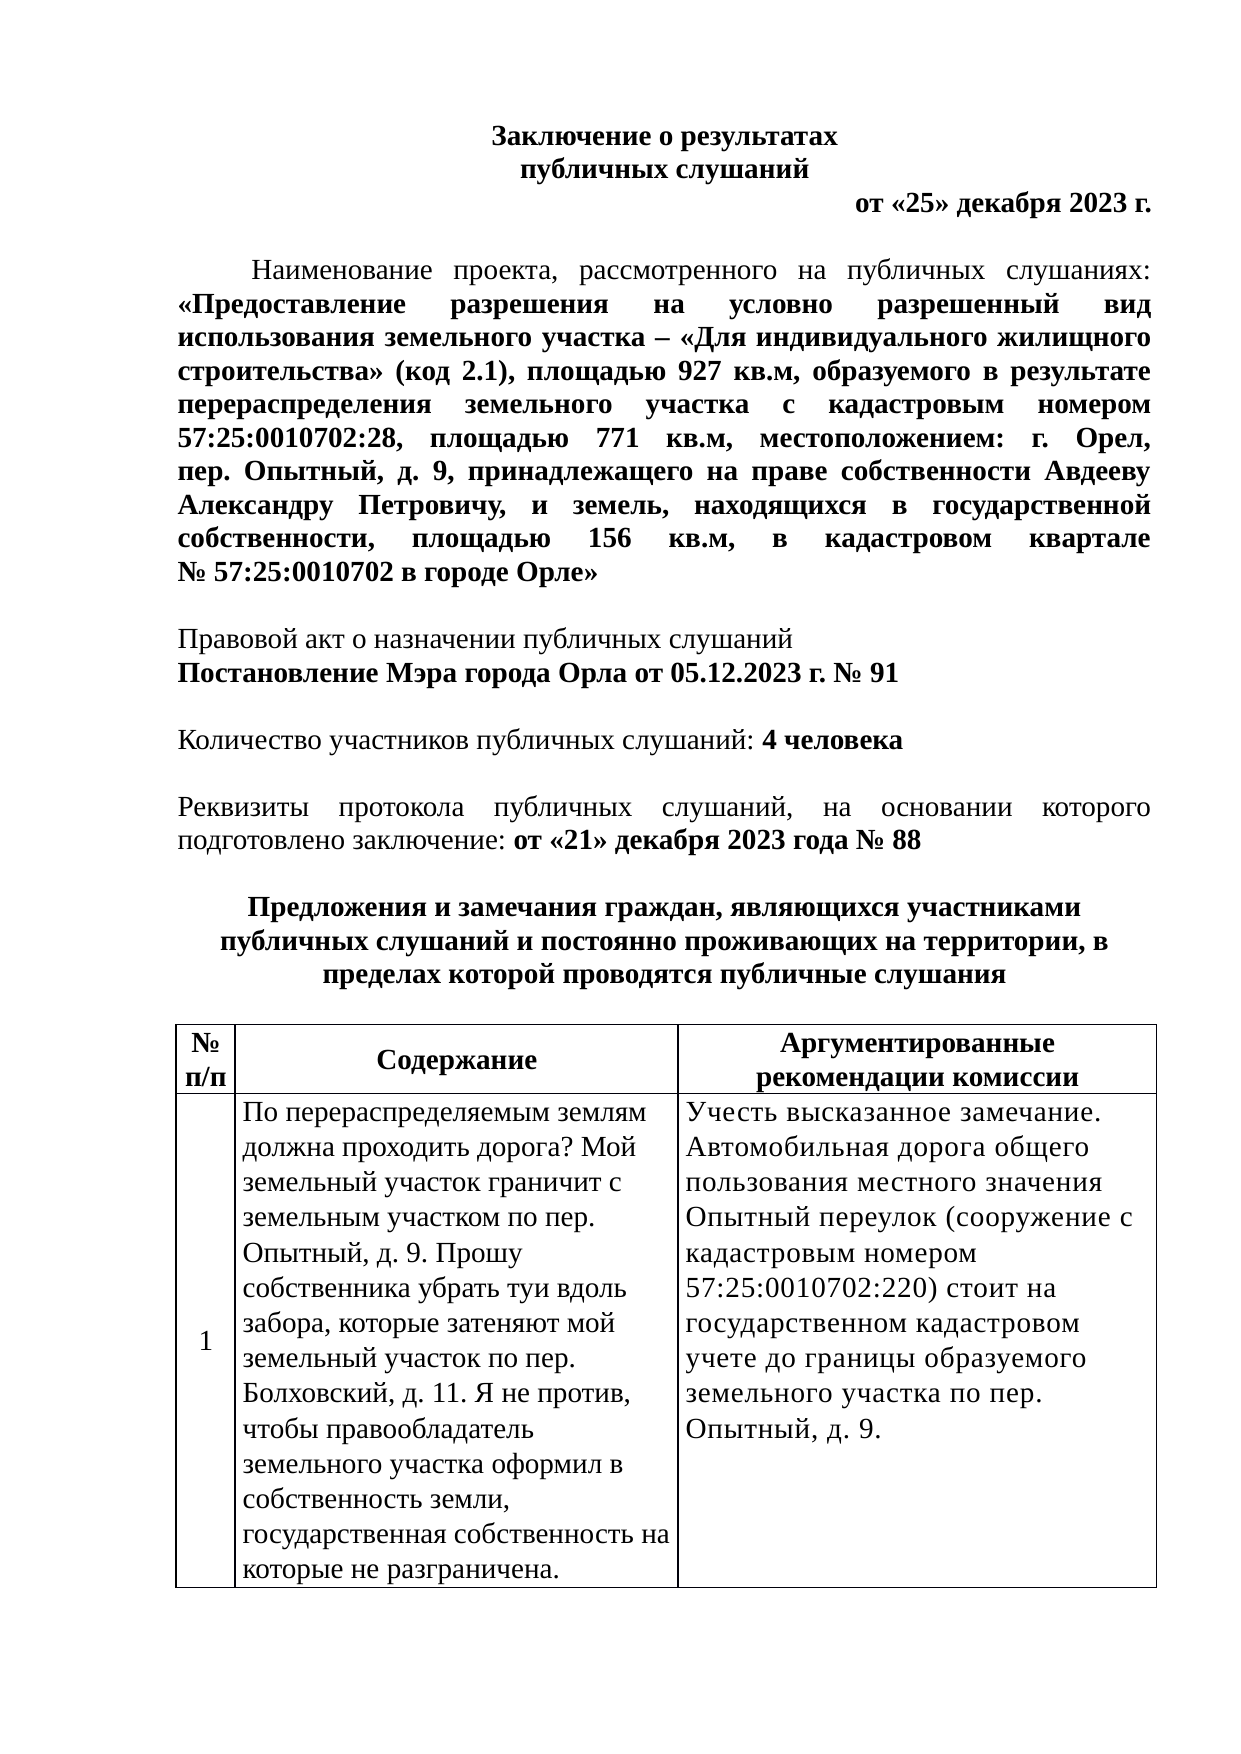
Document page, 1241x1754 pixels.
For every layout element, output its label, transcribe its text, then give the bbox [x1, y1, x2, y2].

text Количество участников публичных слушаний: 4 человека [177, 722, 1152, 755]
text Правовой акт о назначении публичных слушаний [177, 621, 1152, 655]
text Постановление Мэра города Орла от 05.12.2023 г. № 91 [177, 655, 1152, 688]
table_header Аргументированные рекомендации комиссии [679, 1025, 1156, 1092]
text Заключение о результатах [177, 118, 1152, 152]
table_cell Учесть высказанное замечание. Автомобильная дорога общего пользования местного значения Опытный переулок (сооружение с кадастровым номером 57:25:0010702:220) стоит на государственном кадастровом учете до границы образуемого земельного участка по пер. Опытный, д. 9. [679, 1094, 1156, 1587]
text Реквизиты протокола публичных слушаний, на основании которого подготовлено заключение: от «21» декабря 2023 года № 88 [177, 789, 1152, 856]
text от «25» декабря 2023 г. [177, 185, 1152, 219]
table_header № п/п [177, 1025, 234, 1092]
table_cell 1 [177, 1094, 234, 1587]
text Предложения и замечания граждан, являющихся участниками публичных слушаний и постоянно проживающих на территории, в пределах которой проводятся публичные слушания [177, 889, 1152, 990]
list Наименование проекта, рассмотренного на публичных слушаниях: «Предоставление разрешения на условно разрешенный вид использования земельного участка – «Для индивидуального жилищного строительства» (код 2.1), площадью 927 кв.м, образуемого в результате перераспределения земельного участка с кадастровым номером 57:25:0010702:28, площадью 771 кв.м, местоположением: г. Орел, пер. Опытный, д. 9, принадлежащего на праве собственности Авдееву Александру Петровичу, и земель, находящихся в государственной собственности, площадью 156 кв.м, в кадастровом квартале № 57:25:0010702 в городе Орле» [177, 252, 1152, 588]
table_cell По перераспределяемым землям должна проходить дорога? Мой земельный участок граничит с земельным участком по пер. Опытный, д. 9. Прошу собственника убрать туи вдоль забора, которые затеняют мой земельный участок по пер. Болховский, д. 11. Я не против, чтобы правообладатель земельного участка оформил в собственность земли, государственная собственность на которые не разграничена. [236, 1094, 677, 1587]
text публичных слушаний [177, 152, 1152, 185]
table_header Содержание [236, 1025, 677, 1092]
